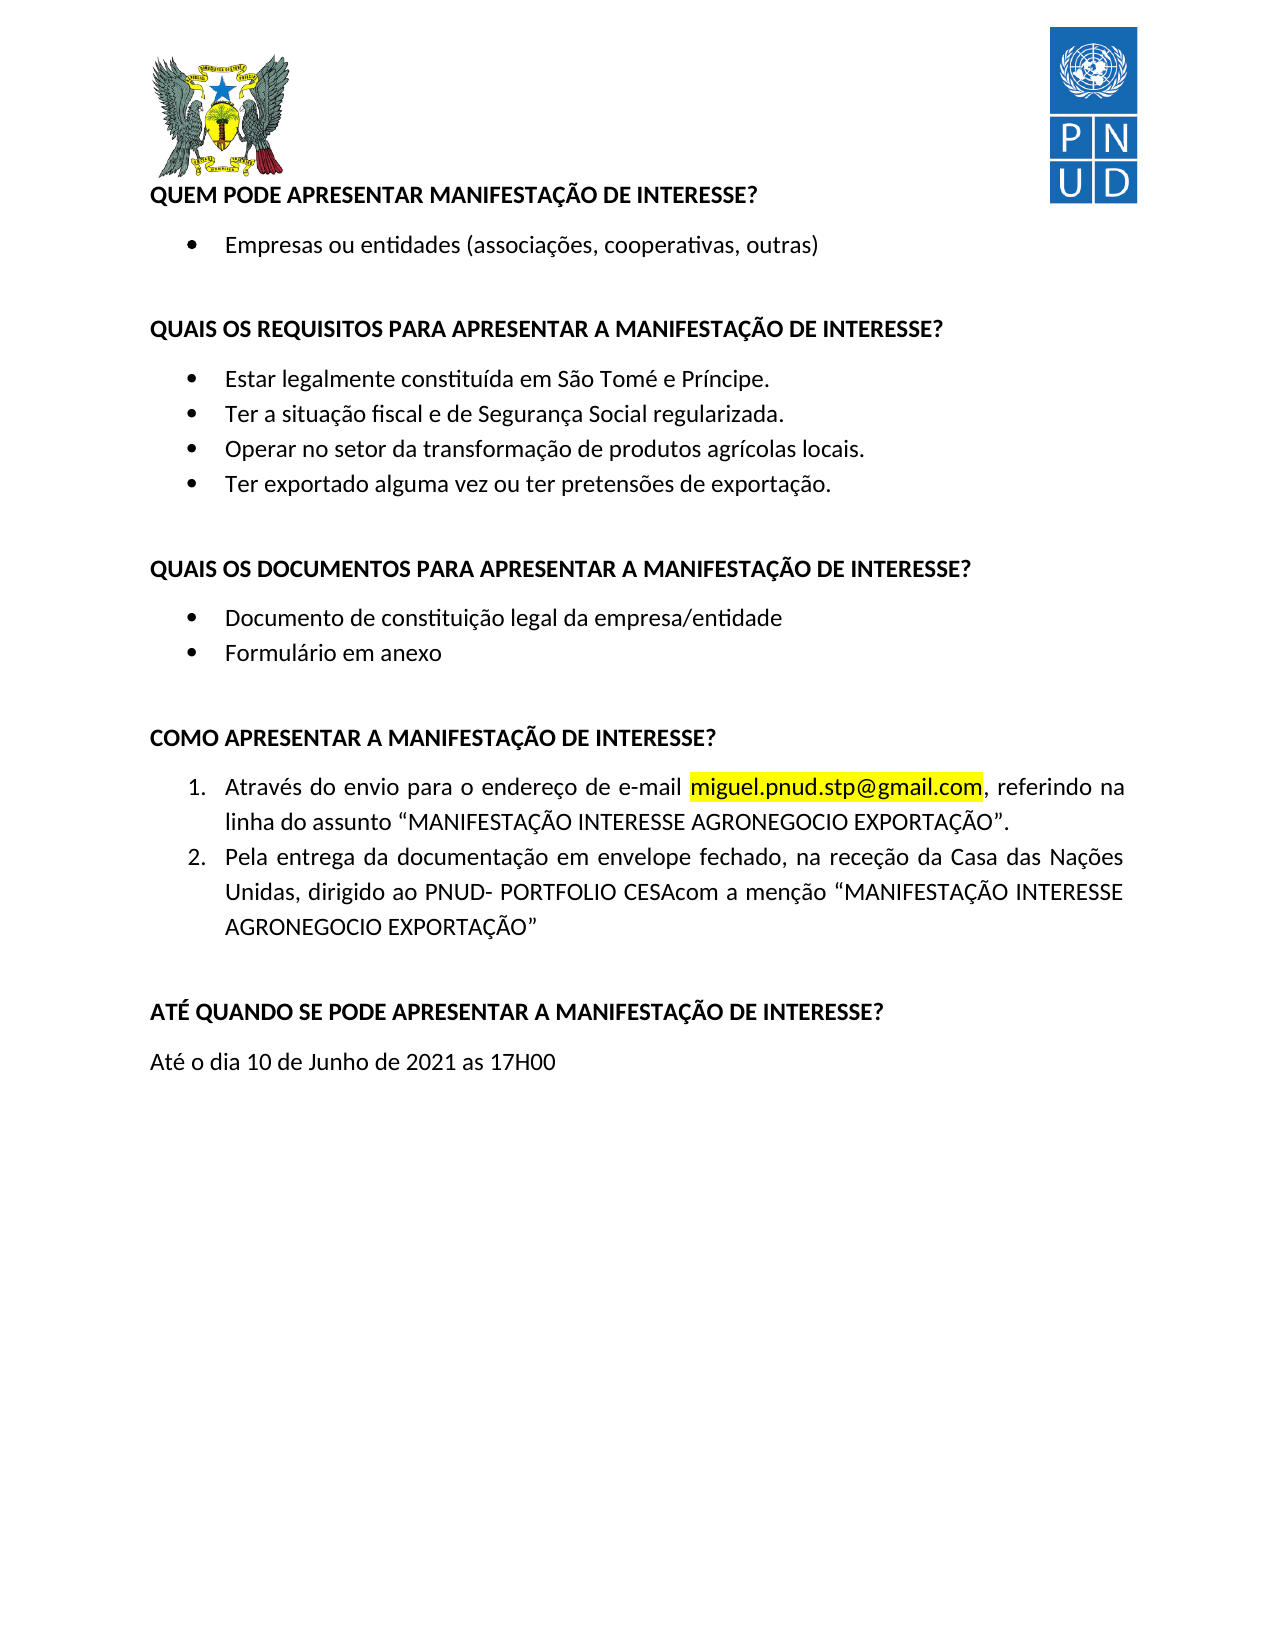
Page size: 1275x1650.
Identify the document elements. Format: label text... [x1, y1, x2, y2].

list Formulário em anexo [187, 637, 1125, 668]
list Através do envio para o endereço de e-mail miguel.pnud.stp@gmail.com, referindo na linha do assunto “MANIFESTAÇÃO INTERESSE AGRONEGOCIO EXPORTAÇÃO”. [187, 772, 1125, 837]
list Ter exportado alguma vez ou ter pretensões de exportação. [187, 468, 1125, 499]
text ATÉ QUANDO SE PODE APRESENTAR A MANIFESTAÇÃO DE INTERESSE? [150, 996, 1125, 1027]
list Pela entrega da documentação em envelope fechado, na receção da Casa das Nações Unidas, dirigido ao PNUD- PORTFOLIO CESAcom a menção “MANIFESTAÇÃO INTERESSE AGRONEGOCIO EXPORTAÇÃO” [187, 842, 1125, 942]
text QUEM PODE APRESENTAR MANIFESTAÇÃO DE INTERESSE? [150, 179, 1125, 210]
list Empresas ou entidades (associações, cooperativas, outras) [187, 229, 1125, 259]
list Documento de constituição legal da empresa/entidade [187, 602, 1125, 633]
list Operar no setor da transformação de produtos agrícolas locais. [187, 433, 1125, 464]
text COMO APRESENTAR A MANIFESTAÇÃO DE INTERESSE? [150, 722, 1125, 752]
list Estar legalmente constituída em São Tomé e Príncipe. [187, 363, 1125, 394]
picture [1050, 27, 1138, 204]
text Até o dia 10 de Junho de 2021 as 17H00 [150, 1046, 1125, 1076]
text QUAIS OS DOCUMENTOS PARA APRESENTAR A MANIFESTAÇÃO DE INTERESSE? [150, 553, 1125, 583]
list Ter a situação fiscal e de Segurança Social regularizada. [187, 398, 1125, 429]
picture [150, 53, 292, 179]
text QUAIS OS REQUISITOS PARA APRESENTAR A MANIFESTAÇÃO DE INTERESSE? [150, 314, 1125, 344]
